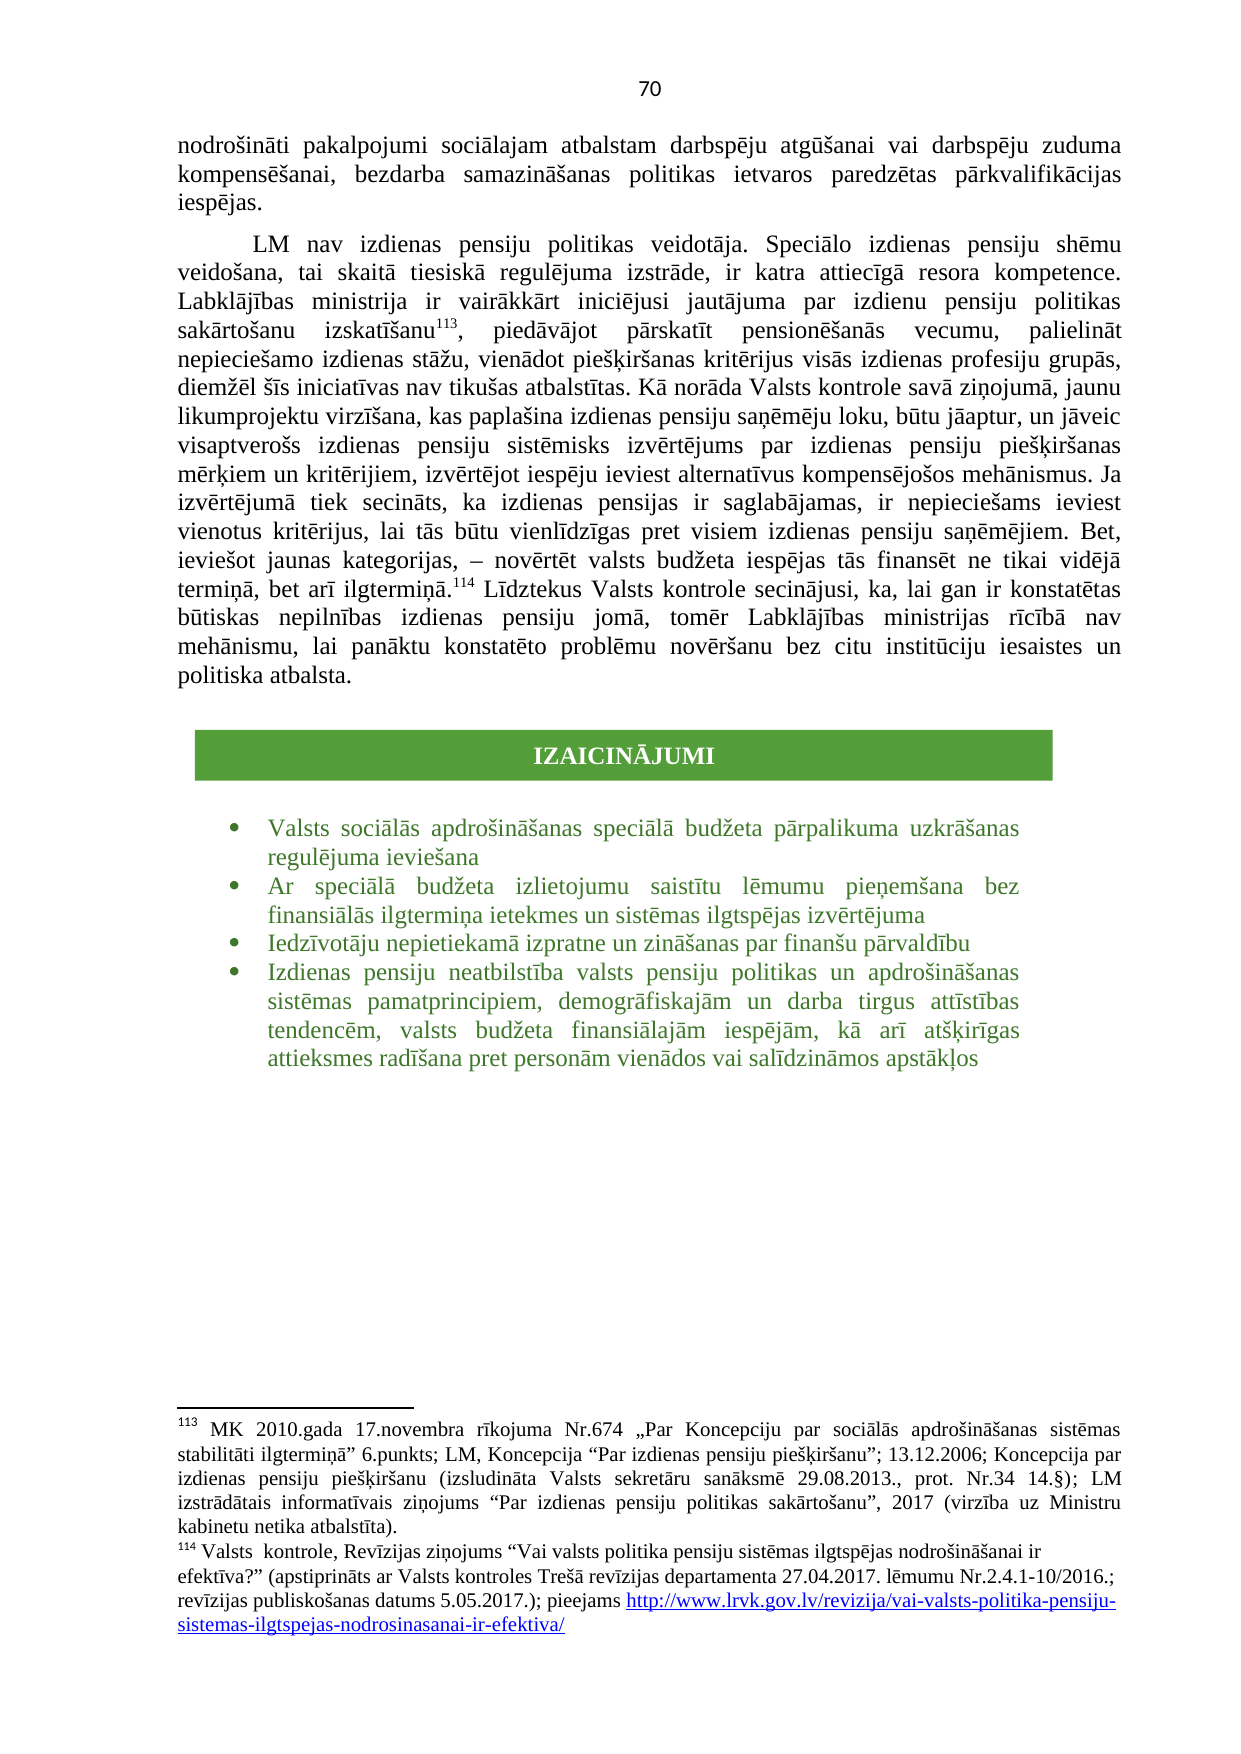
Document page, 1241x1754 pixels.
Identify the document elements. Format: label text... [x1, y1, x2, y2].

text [177, 130, 1122, 216]
text LM nav izdienas pensiju politikas veidotāja. Speciālo izdienas pensiju shēmu veidošana, tai skaitā tiesiskā regulējuma izstrāde, ir katra attiecīgā resora kompetence. Labklājības ministrija ir vairākkārt iniciējusi jautājuma par izdienu pensiju politikas sakārtošanu izskatīšanu, piedāvājot pārskatīt pensionēšanās vecumu, palielināt nepieciešamo izdienas stāžu, vienādot piešķiršanas kritērijus visās izdienas profesiju grupās, diemžēl šīs iniciatīvas nav tikušas atbalstītas. Kā norāda Valsts kontrole savā ziņojumā, jaunu likumprojektu virzīšana, kas paplašina izdienas pensiju saņēmēju loku, būtu jāaptur, un jāveic visaptverošs izdienas pensiju sistēmisks izvērtējums par izdienas pensiju piešķiršanas mērķiem un kritērijiem, izvērtējot iespēju ieviest alternatīvus kompensējošos mehānismus. Ja izvērtējumā tiek secināts, ka izdienas pensijas ir saglabājamas, ir nepieciešams ieviest vienotus kritērijus, lai tās būtu vienlīdzīgas pret visiem izdienas pensiju saņēmējiem. Bet, ieviešot jaunas kategorijas, – novērtēt valsts budžeta iespējas tās finansēt ne tikai vidējā termiņā, bet arī ilgtermiņā. Līdztekus Valsts kontrole secinājusi, ka, lai gan ir konstatētas būtiskas nepilnības izdienas pensiju jomā, tomēr Labklājības ministrijas rīcībā nav mehānismu, lai panāktu konstatēto problēmu novēršanu bez citu institūciju iesaistes un politiska atbalsta. [177, 229, 1122, 689]
